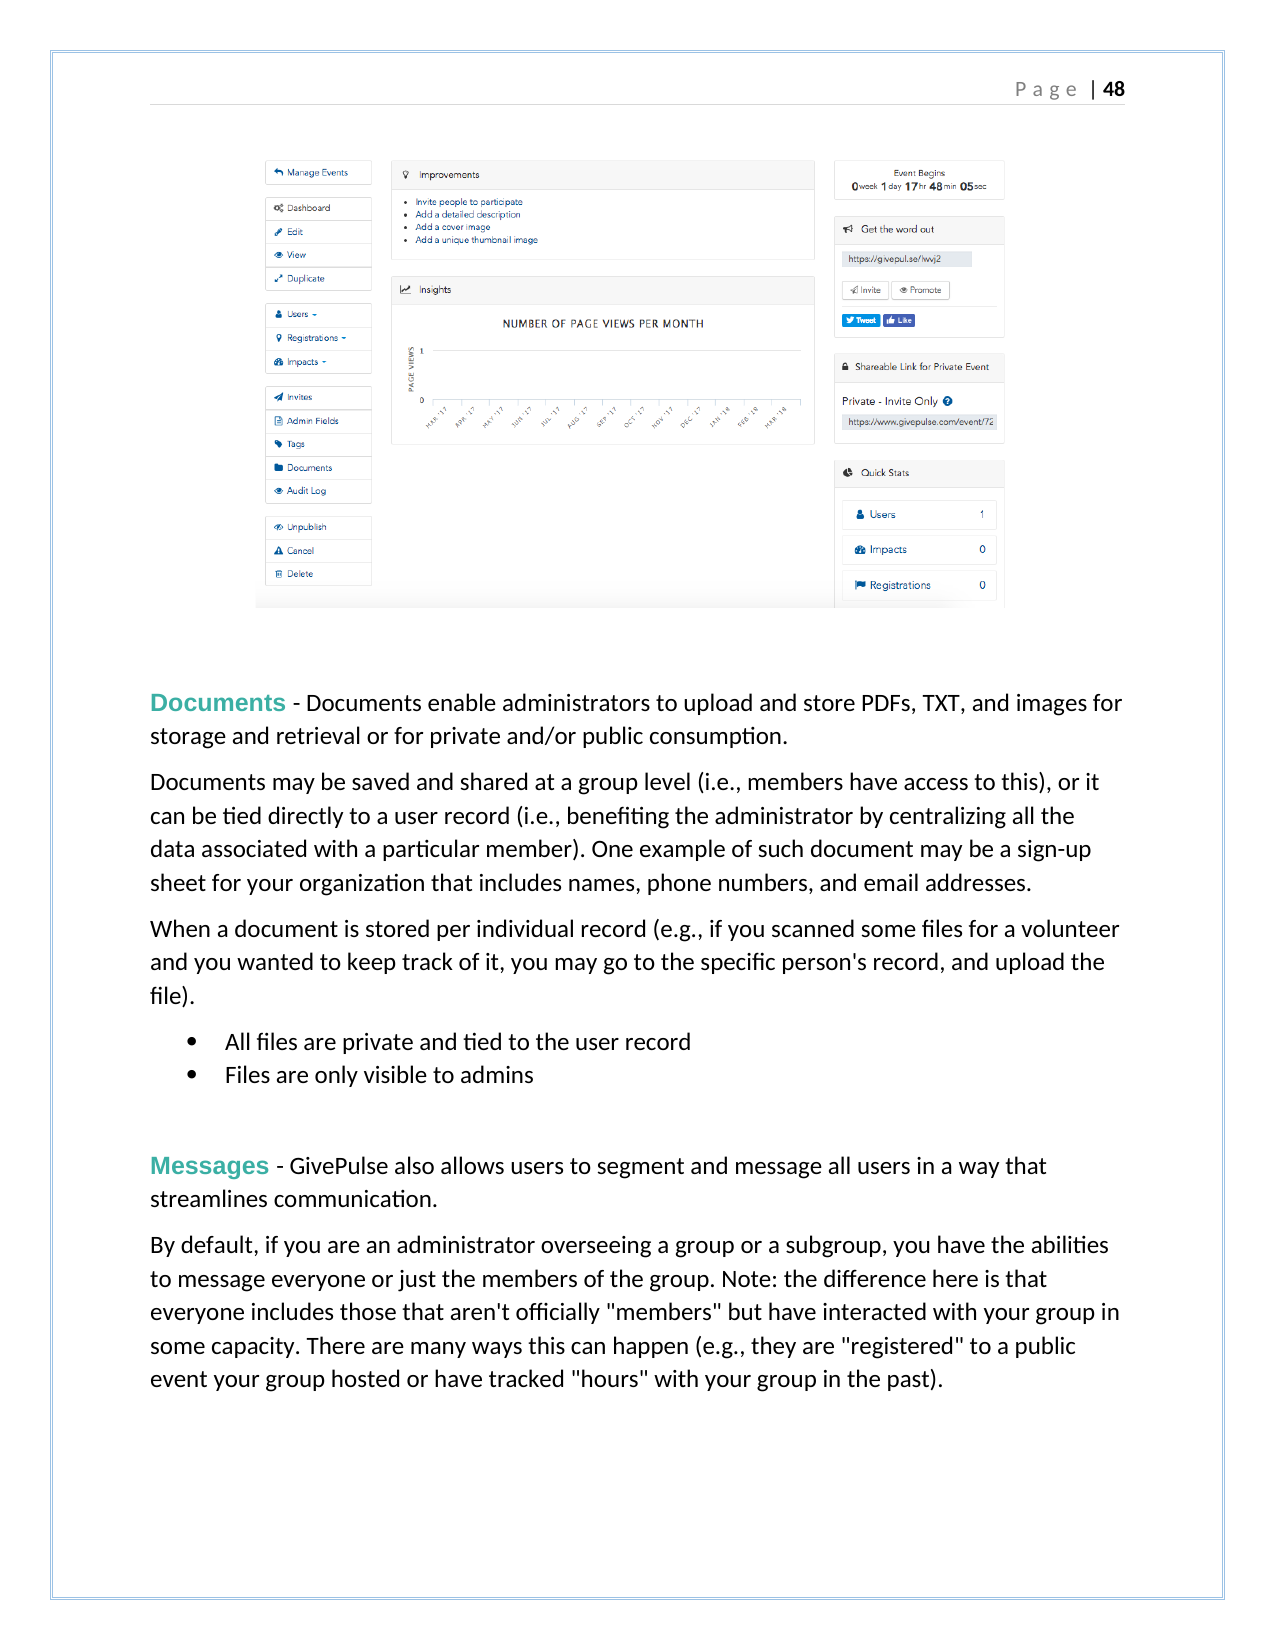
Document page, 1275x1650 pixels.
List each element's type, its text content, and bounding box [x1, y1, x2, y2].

text When a document is stored per individual record (e.g., if you scanned some files for a volunteer and you wanted to keep track of it, you may go to the specific person's record, and upload the file). [150, 913, 1125, 1011]
text By default, if you are an administrator overseeing a group or a subgroup, you have the abilities to message everyone or just the members of the group. Note: the difference here is that everyone includes those that aren't officially "members" but have interacted with your group in some capacity. There are many ways this can happen (e.g., they are "registered" to a public event your group hosted or have tracked "hours" with your group in the past). [150, 1229, 1125, 1394]
text Messages - GivePulse also allows users to segment and message all users in a way that streamlines communication. [150, 1150, 1125, 1214]
text Documents - Documents enable administrators to upload and store PDFs, TXT, and images for storage and retrieval or for private and/or public consumption. [150, 687, 1125, 751]
text Documents may be saved and shared at a group level (i.e., members have access to this), or it can be tied directly to a user record (i.e., benefiting the administrator by centralizing all the data associated with a particular member). One example of such document may be a sign-up sheet for your organization that includes names, phone numbers, and email addresses. [150, 766, 1125, 897]
list Files are only visible to admins [187, 1060, 1125, 1090]
list All files are private and tied to the user record [187, 1026, 1125, 1057]
picture [255, 150, 1020, 608]
